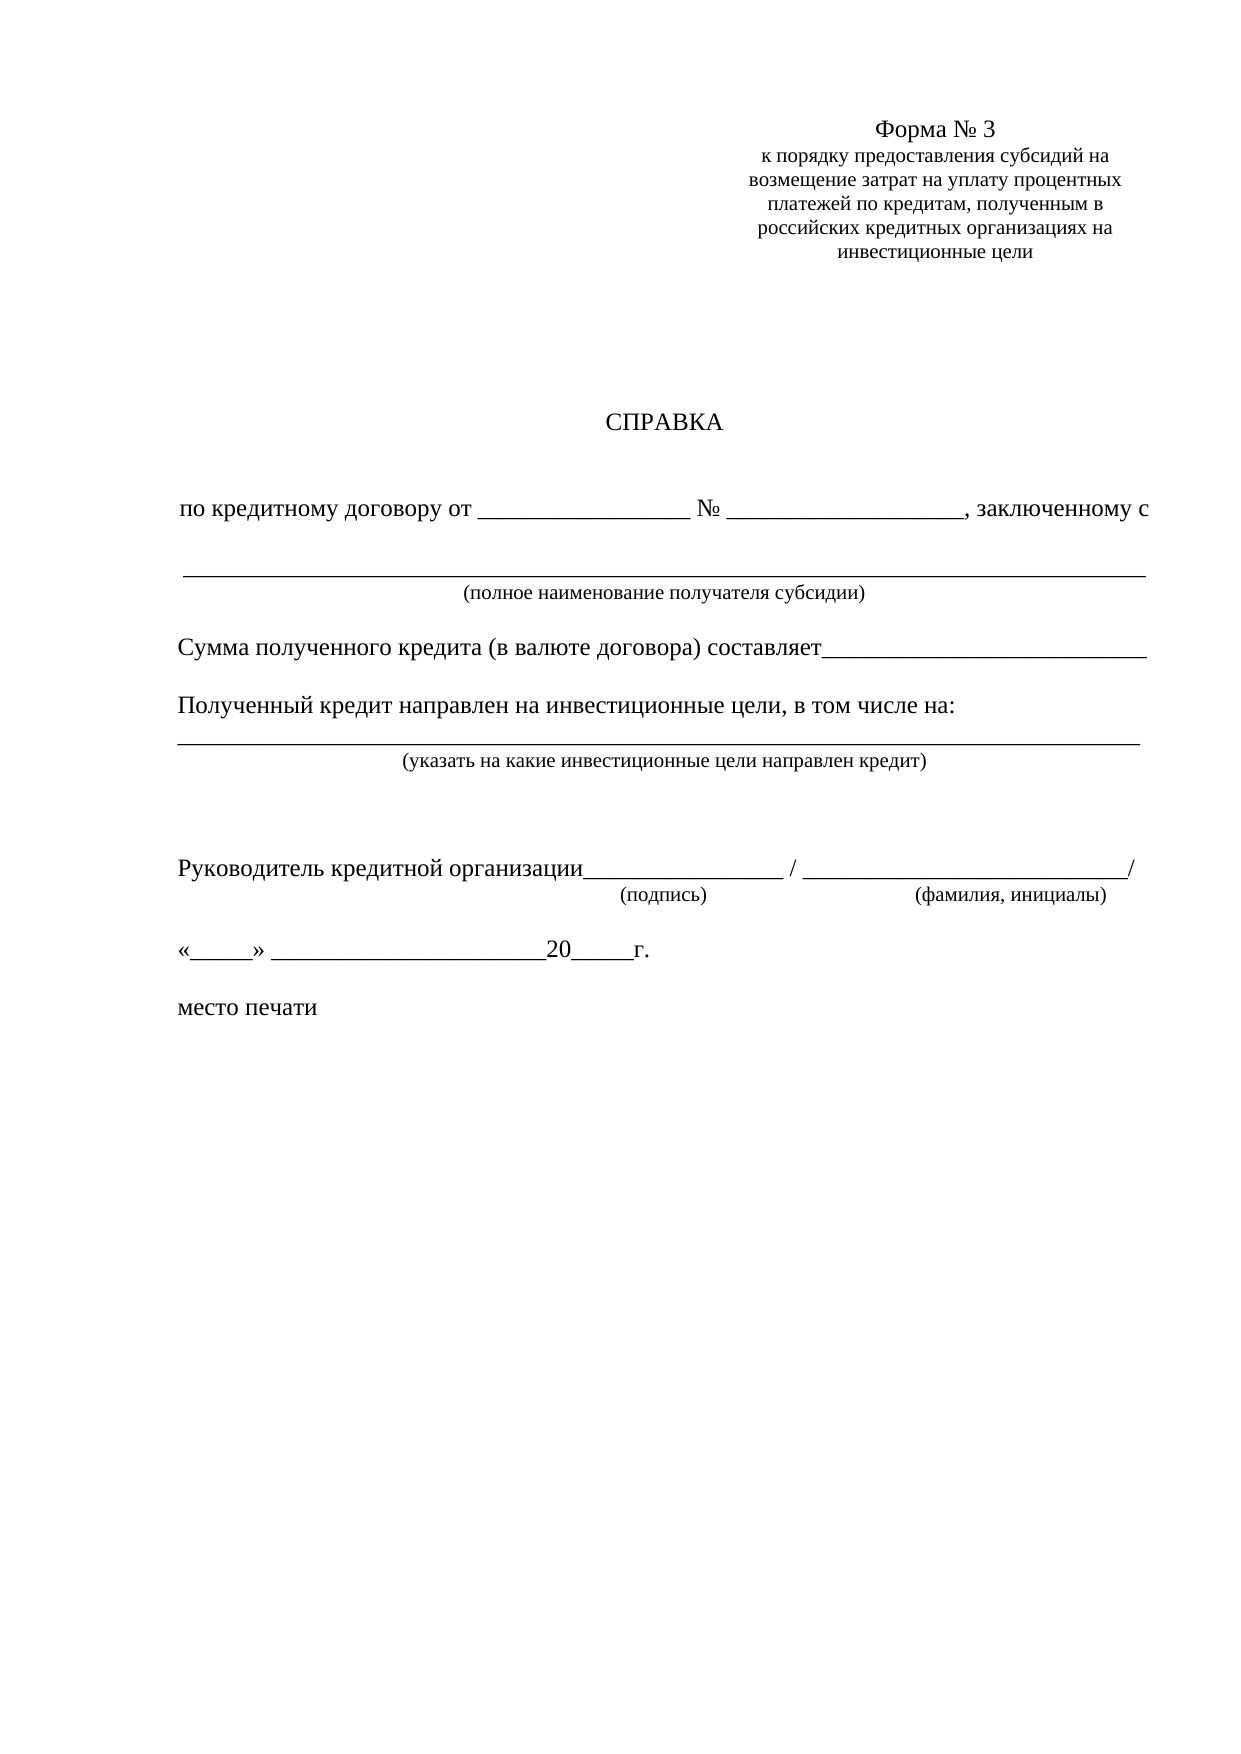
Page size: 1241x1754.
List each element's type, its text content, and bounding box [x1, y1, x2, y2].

table_header Форма № 3 к порядку предоставления субсидий на возмещение затрат на уплату процентных платежей по кредитам, полученным в российских кредитных организациях на инвестиционные цели [719, 114, 1152, 292]
text Руководитель кредитной организации________________ / __________________________/ [177, 853, 1152, 881]
text СПРАВКА [177, 407, 1152, 436]
text место печати [177, 992, 1152, 1021]
text «_____» ______________________20_____г. [177, 934, 1152, 963]
text по кредитному договору от _________________ № ___________________, заключенному с [177, 493, 1152, 522]
text (указать на какие инвестиционные цели направлен кредит) [177, 747, 1152, 772]
text Сумма полученного кредита (в валюте договора) составляет__________________________ [177, 632, 1152, 661]
text _____________________________________________________________________________ [177, 551, 1152, 580]
text (подпись) (фамилия, инициалы) [177, 881, 1152, 906]
text (полное наименование получателя субсидии) [177, 580, 1152, 604]
text Полученный кредит направлен на инвестиционные цели, в том числе на: [177, 690, 1152, 719]
text _____________________________________________________________________________ [177, 719, 1152, 747]
